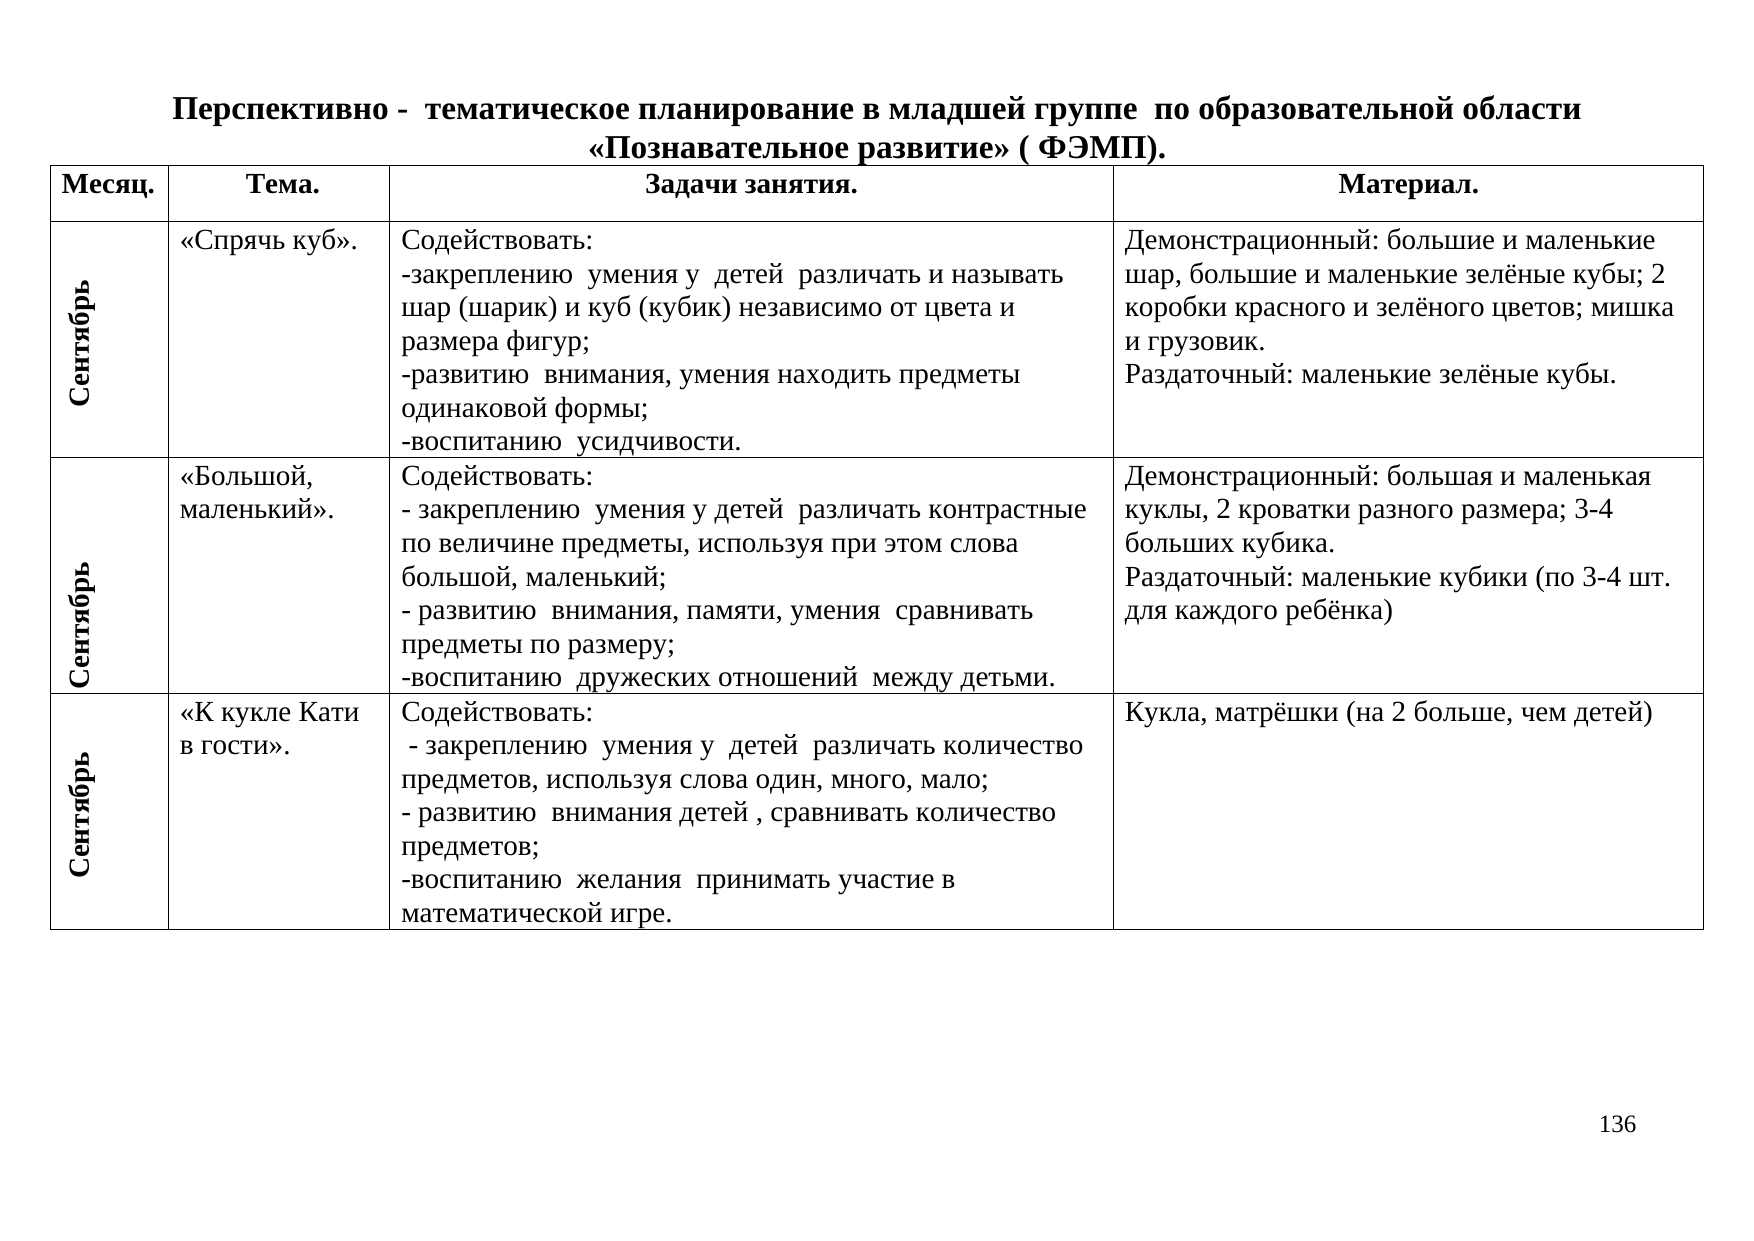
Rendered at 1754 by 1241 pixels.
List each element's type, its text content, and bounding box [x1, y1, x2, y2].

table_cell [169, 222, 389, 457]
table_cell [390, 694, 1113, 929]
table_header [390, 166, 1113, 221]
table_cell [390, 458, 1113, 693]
text Перспективно - тематическое планирование в младшей группе по образовательной области «Познавательное развитие» ( ФЭМП). [118, 89, 1636, 165]
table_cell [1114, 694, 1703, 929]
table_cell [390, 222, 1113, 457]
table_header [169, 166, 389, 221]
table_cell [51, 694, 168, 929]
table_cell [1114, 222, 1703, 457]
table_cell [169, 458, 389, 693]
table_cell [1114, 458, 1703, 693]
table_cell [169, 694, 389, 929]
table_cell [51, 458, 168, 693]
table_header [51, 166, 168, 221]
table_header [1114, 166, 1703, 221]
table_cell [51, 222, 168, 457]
